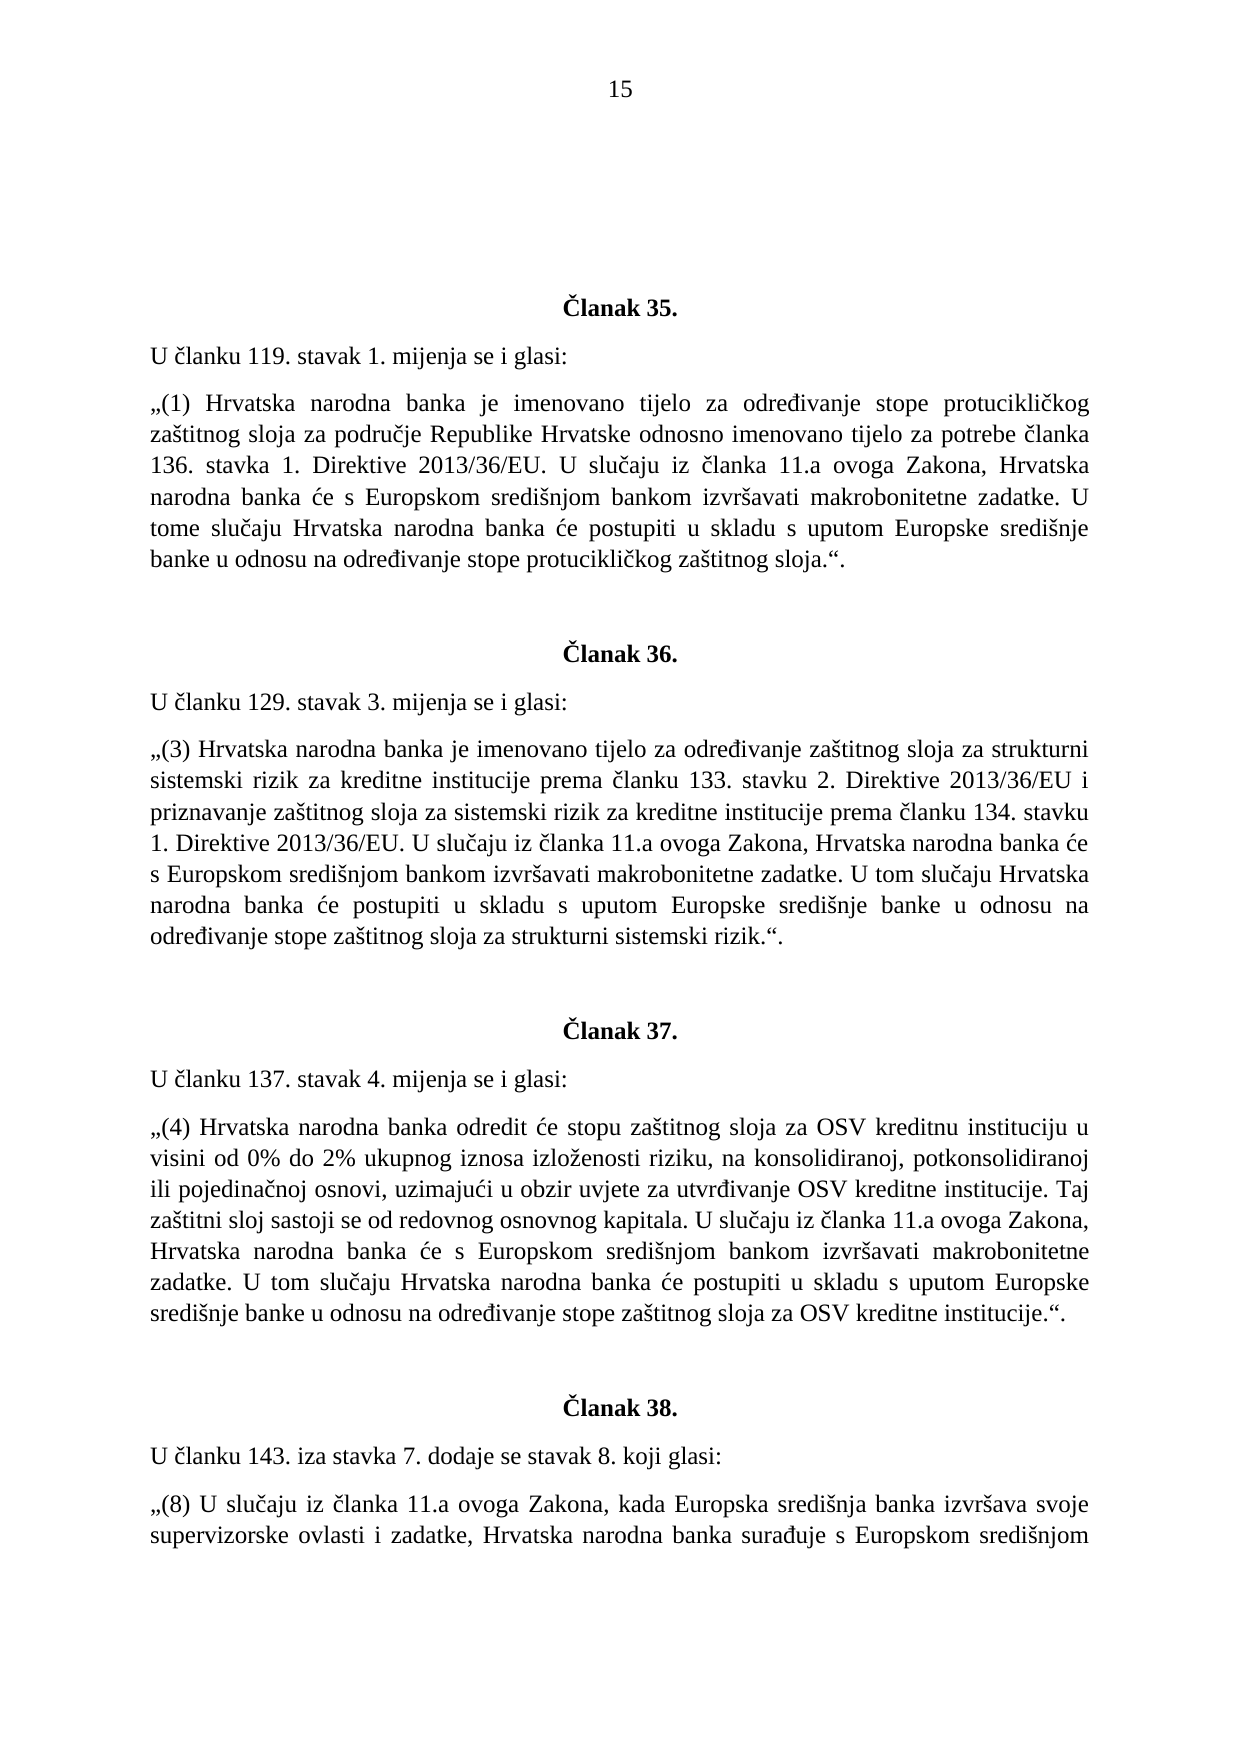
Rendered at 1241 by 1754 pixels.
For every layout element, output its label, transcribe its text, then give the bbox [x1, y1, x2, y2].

text Članak 38. [150, 1393, 1090, 1422]
text „(1) Hrvatska narodna banka je imenovano tijelo za određivanje stope protucikličkog zaštitnog sloja za područje Republike Hrvatske odnosno imenovano tijelo za potrebe članka 136. stavka 1. Direktive 2013/36/EU. U slučaju iz članka 11.a ovoga Zakona, Hrvatska narodna banka će s Europskom središnjom bankom izvršavati makrobonitetne zadatke. U tome slučaju Hrvatska narodna banka će postupiti u skladu s uputom Europske središnje banke u odnosu na određivanje stope protucikličkog zaštitnog sloja.“. [150, 388, 1090, 572]
text U članku 129. stavak 3. mijenja se i glasi: [150, 687, 1090, 716]
text U članku 137. stavak 4. mijenja se i glasi: [150, 1064, 1090, 1093]
text U članku 119. stavak 1. mijenja se i glasi: [150, 341, 1090, 369]
text Članak 35. [150, 293, 1090, 322]
text „(3) Hrvatska narodna banka je imenovano tijelo za određivanje zaštitnog sloja za strukturni sistemski rizik za kreditne institucije prema članku 133. stavku 2. Direktive 2013/36/EU i priznavanje zaštitnog sloja za sistemski rizik za kreditne institucije prema članku 134. stavku 1. Direktive 2013/36/EU. U slučaju iz članka 11.a ovoga Zakona, Hrvatska narodna banka će s Europskom središnjom bankom izvršavati makrobonitetne zadatke. U tom slučaju Hrvatska narodna banka će postupiti u skladu s uputom Europske središnje banke u odnosu na određivanje stope zaštitnog sloja za strukturni sistemski rizik.“. [150, 734, 1090, 949]
text Članak 37. [150, 1016, 1090, 1045]
text Članak 36. [150, 639, 1090, 668]
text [150, 1489, 1090, 1548]
text „(4) Hrvatska narodna banka odredit će stopu zaštitnog sloja za OSV kreditnu instituciju u visini od 0% do 2% ukupnog iznosa izloženosti riziku, na konsolidiranoj, potkonsolidiranoj ili pojedinačnoj osnovi, uzimajući u obzir uvjete za utvrđivanje OSV kreditne institucije. Taj zaštitni sloj sastoji se od redovnog osnovnog kapitala. U slučaju iz članka 11.a ovoga Zakona, Hrvatska narodna banka će s Europskom središnjom bankom izvršavati makrobonitetne zadatke. U tom slučaju Hrvatska narodna banka će postupiti u skladu s uputom Europske središnje banke u odnosu na određivanje stope zaštitnog sloja za OSV kreditne institucije.“. [150, 1112, 1090, 1327]
text U članku 143. iza stavka 7. dodaje se stavak 8. koji glasi: [150, 1441, 1090, 1470]
